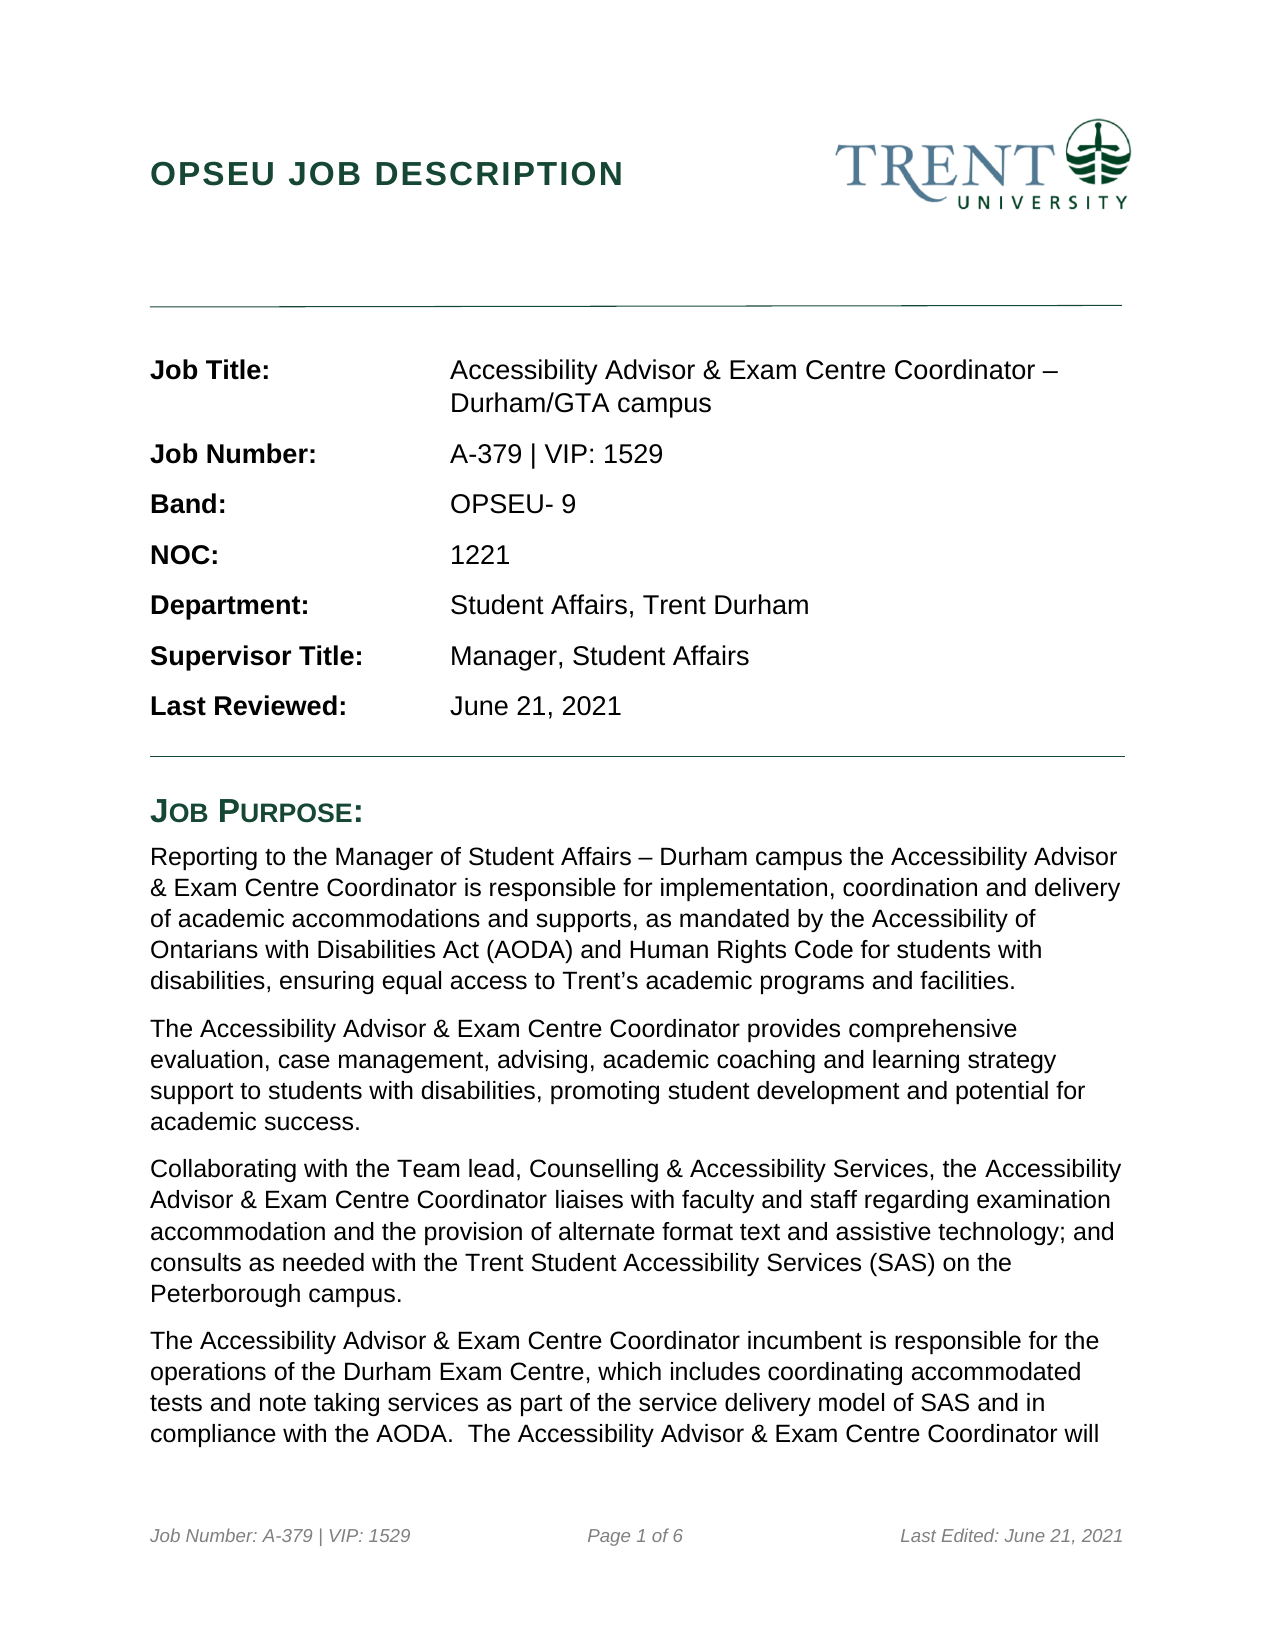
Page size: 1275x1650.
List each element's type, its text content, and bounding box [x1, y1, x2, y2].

subtitle Job Purpose: [150, 791, 1125, 829]
text Collaborating with the Team lead, Counselling & Accessibility Services, the Accessibility Advisor & Exam Centre Coordinator liaises with faculty and staff regarding examination accommodation and the provision of alternate format text and assistive technology; and consults as needed with the Trent Student Accessibility Services (SAS) on the Peterborough campus. [150, 1154, 1125, 1307]
text Department: Student Affairs, Trent Durham [150, 589, 1125, 620]
picture [820, 96, 1172, 245]
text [150, 1326, 1125, 1448]
text Job Title: Accessibility Advisor & Exam Centre Coordinator – Durham/GTA campus [150, 354, 1125, 419]
text Job Number: A-379 | VIP: 1529 [150, 438, 1125, 469]
text NOC: 1221 [150, 539, 1125, 570]
subtitle OPSEU JOB DESCRIPTION [150, 154, 820, 193]
text Last Reviewed: June 21, 2021 [150, 690, 1125, 721]
text Reporting to the Manager of Student Affairs – Durham campus the Accessibility Advisor & Exam Centre Coordinator is responsible for implementation, coordination and delivery of academic accommodations and supports, as mandated by the Accessibility of Ontarians with Disabilities Act (AODA) and Human Rights Code for students with disabilities, ensuring equal access to Trent’s academic programs and facilities. [150, 842, 1125, 994]
text Band: OPSEU- 9 [150, 488, 1125, 519]
text Supervisor Title: Manager, Student Affairs [150, 639, 1125, 671]
text The Accessibility Advisor & Exam Centre Coordinator provides comprehensive evaluation, case management, advising, academic coaching and learning strategy support to students with disabilities, promoting student development and potential for academic success. [150, 1013, 1125, 1135]
